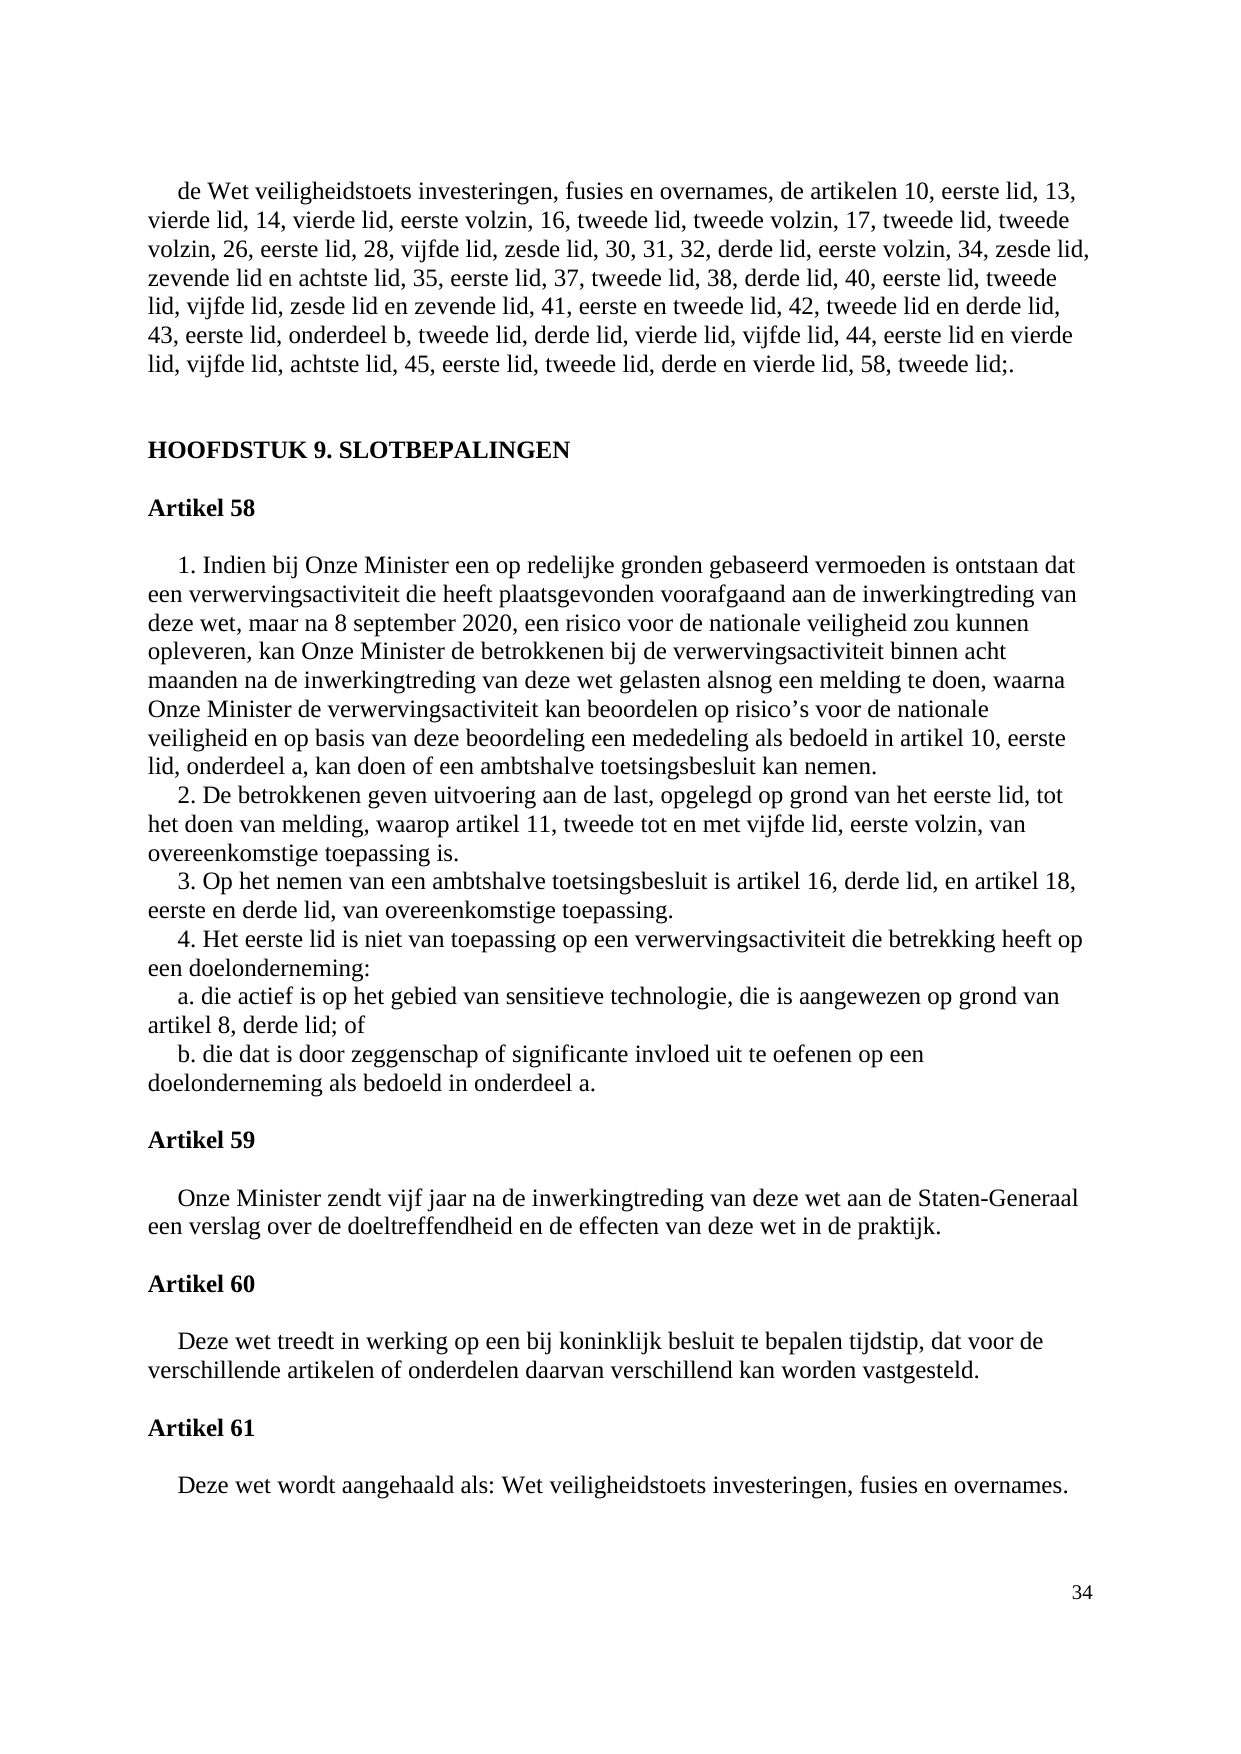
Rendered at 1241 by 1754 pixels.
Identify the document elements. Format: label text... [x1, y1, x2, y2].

text Artikel 61 [148, 1413, 1092, 1441]
text Artikel 59 [148, 1125, 1092, 1154]
text 3. Op het nemen van een ambtshalve toetsingsbesluit is artikel 16, derde lid, en artikel 18, eerste en derde lid, van overeenkomstige toepassing. [148, 866, 1092, 924]
text 4. Het eerste lid is niet van toepassing op een verwervingsactiviteit die betrekking heeft op een doelonderneming: [148, 924, 1092, 981]
text 1. Indien bij Onze Minister een op redelijke gronden gebaseerd vermoeden is ontstaan dat een verwervingsactiviteit die heeft plaatsgevonden voorafgaand aan de inwerkingtreding van deze wet, maar na 8 september 2020, een risico voor de nationale veiligheid zou kunnen opleveren, kan Onze Minister de betrokkenen bij de verwervingsactiviteit binnen acht maanden na de inwerkingtreding van deze wet gelasten alsnog een melding te doen, waarna Onze Minister de verwervingsactiviteit kan beoordelen op risico’s voor de nationale veiligheid en op basis van deze beoordeling een mededeling als bedoeld in artikel 10, eerste lid, onderdeel a, kan doen of een ambtshalve toetsingsbesluit kan nemen. [148, 550, 1092, 780]
text b. die dat is door zeggenschap of significante invloed uit te oefenen op een doelonderneming als bedoeld in onderdeel a. [148, 1039, 1092, 1096]
text HOOFDSTUK 9. SLOTBEPALINGEN [148, 435, 1092, 464]
text Artikel 58 [148, 493, 1092, 521]
text a. die actief is op het gebied van sensitieve technologie, die is aangewezen op grond van artikel 8, derde lid; of [148, 981, 1092, 1039]
text Onze Minister zendt vijf jaar na de inwerkingtreding van deze wet aan de Staten-Generaal een verslag over de doeltreffendheid en de effecten van deze wet in de praktijk. [148, 1183, 1092, 1240]
text 2. De betrokkenen geven uitvoering aan de last, opgelegd op grond van het eerste lid, tot het doen van melding, waarop artikel 11, tweede tot en met vijfde lid, eerste volzin, van overeenkomstige toepassing is. [148, 780, 1092, 866]
text Deze wet treedt in werking op een bij koninklijk besluit te bepalen tijdstip, dat voor de verschillende artikelen of onderdelen daarvan verschillend kan worden vastgesteld. [148, 1326, 1092, 1384]
text Artikel 60 [148, 1269, 1092, 1298]
text Deze wet wordt aangehaald als: Wet veiligheidstoets investeringen, fusies en overnames. [148, 1470, 1092, 1499]
text de Wet veiligheidstoets investeringen, fusies en overnames, de artikelen 10, eerste lid, 13, vierde lid, 14, vierde lid, eerste volzin, 16, tweede lid, tweede volzin, 17, tweede lid, tweede volzin, 26, eerste lid, 28, vijfde lid, zesde lid, 30, 31, 32, derde lid, eerste volzin, 34, zesde lid, zevende lid en achtste lid, 35, eerste lid, 37, tweede lid, 38, derde lid, 40, eerste lid, tweede lid, vijfde lid, zesde lid en zevende lid, 41, eerste en tweede lid, 42, tweede lid en derde lid, 43, eerste lid, onderdeel b, tweede lid, derde lid, vierde lid, vijfde lid, 44, eerste lid en vierde lid, vijfde lid, achtste lid, 45, eerste lid, tweede lid, derde en vierde lid, 58, tweede lid;. [148, 176, 1092, 378]
